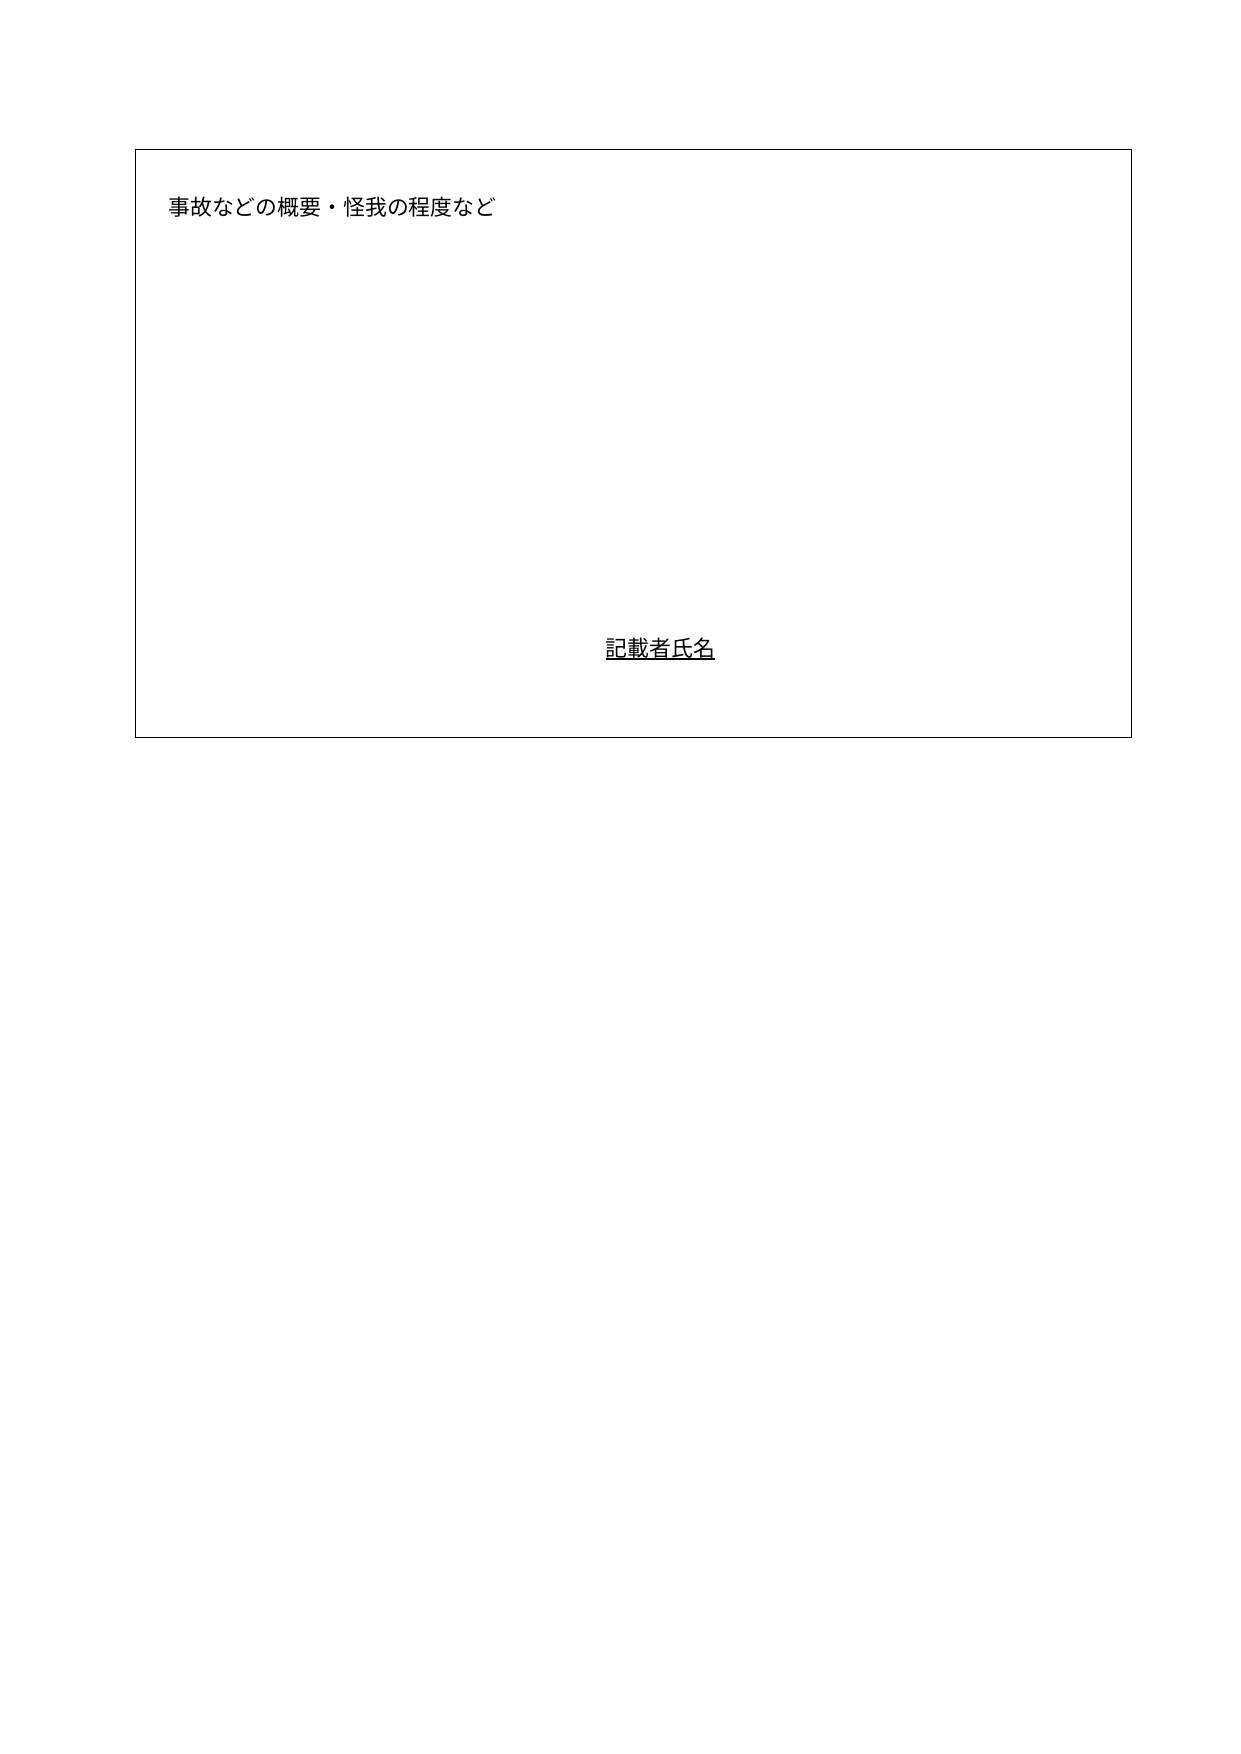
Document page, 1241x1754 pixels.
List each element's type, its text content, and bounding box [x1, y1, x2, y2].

table_cell 事故などの概要・怪我の程度など 記載者氏名 [136, 150, 1131, 737]
